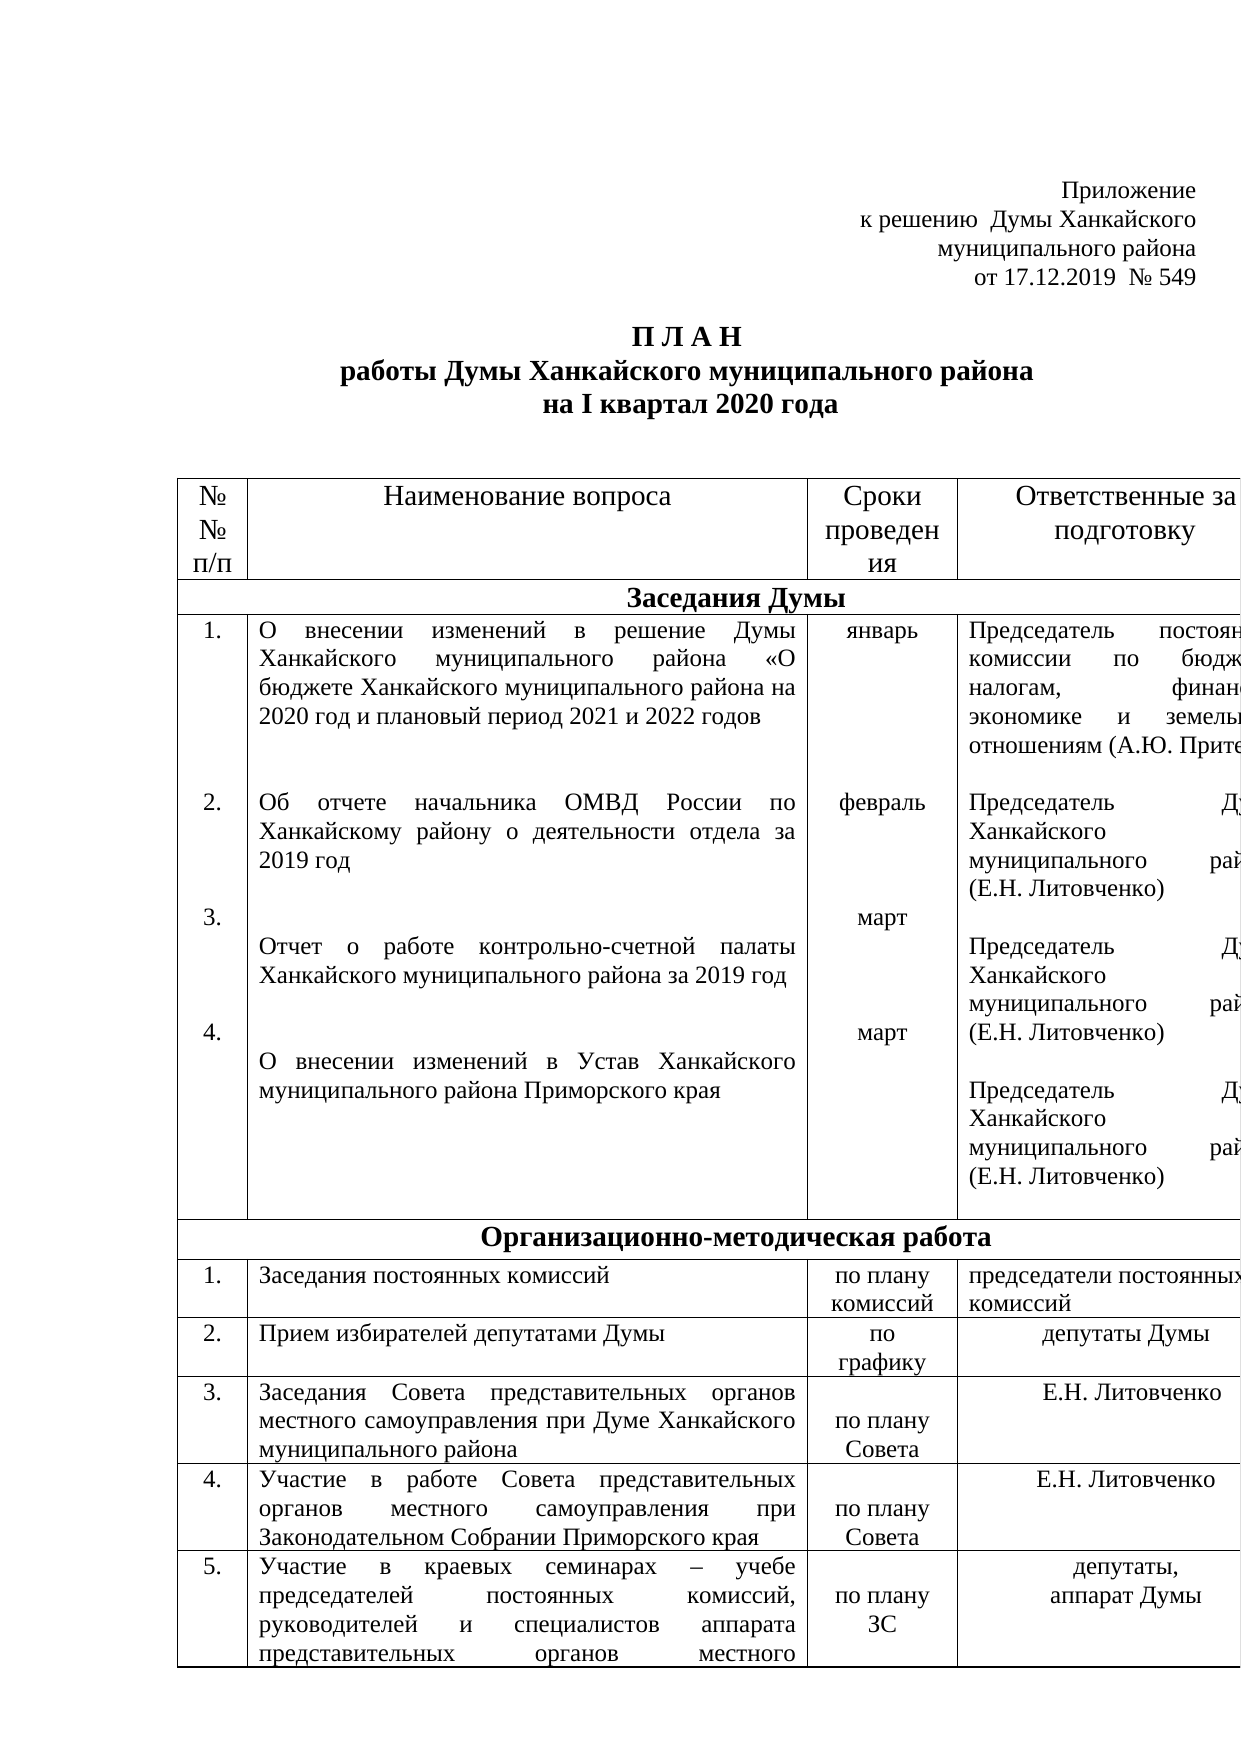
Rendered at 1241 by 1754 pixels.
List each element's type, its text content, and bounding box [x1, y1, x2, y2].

text Приложение [177, 176, 1196, 204]
table_cell январь февраль март март [808, 615, 957, 1218]
table_cell по графику [808, 1318, 957, 1376]
table_cell О внесении изменений в решение Думы Ханкайского муниципального района «О бюджете Ханкайского муниципального района на 2020 год и плановый период 2021 и 2022 годов Об отчете начальника ОМВД России по Ханкайскому району о деятельности отдела за 2019 год Отчет о работе контрольно-счетной палаты Ханкайского муниципального района за 2019 год О внесении изменений в Устав Ханкайского муниципального района Приморского края [248, 615, 807, 1218]
table_cell по плану комиссий [808, 1260, 957, 1317]
table_cell 1. 2. 3. 4. [178, 615, 247, 1218]
table_cell 2. [178, 1318, 247, 1376]
table_cell по плану Совета [808, 1377, 957, 1463]
table_header Ответственные за подготовку [958, 479, 1240, 579]
table_cell Заседания Совета представительных органов местного самоуправления при Думе Ханкайского муниципального района [248, 1377, 807, 1463]
table_cell Организационно-методическая работа [178, 1220, 1240, 1259]
table_cell по плану Совета [808, 1464, 957, 1550]
table_cell по плану ЗС [808, 1551, 957, 1666]
table_cell 5. [178, 1551, 247, 1666]
table_cell Заседания постоянных комиссий [248, 1260, 807, 1317]
table_cell Председатель постоянной комиссии по бюджету, налогам, финансам, экономике и земельным отношениям (А.Ю. Притеев) Председатель Думы Ханкайского муниципального района (Е.Н. Литовченко) Председатель Думы Ханкайского муниципального района (Е.Н. Литовченко) Председатель Думы Ханкайского муниципального района (Е.Н. Литовченко) [958, 615, 1240, 1218]
table_cell председатели постоянных комиссий [958, 1260, 1240, 1317]
text муниципального района [177, 233, 1196, 262]
table_cell депутаты Думы [958, 1318, 1240, 1376]
text на I квартал 2020 года [177, 386, 1196, 420]
table_cell 3. [178, 1377, 247, 1463]
table_cell 4. [178, 1464, 247, 1550]
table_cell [958, 1551, 1240, 1666]
table_cell Прием избирателей депутатами Думы [248, 1318, 807, 1376]
text П Л А Н [177, 319, 1196, 353]
text работы Думы Ханкайского муниципального района [177, 353, 1196, 386]
table_header №№ п/п [178, 479, 247, 579]
text к решению Думы Ханкайского [177, 204, 1196, 233]
table_cell Е.Н. Литовченко [958, 1464, 1240, 1550]
table_cell Заседания Думы [178, 580, 1240, 614]
table_header Сроки проведения [808, 479, 957, 579]
table_cell Участие в работе Совета представительных органов местного самоуправления при Законодательном Собрании Приморского края [248, 1464, 807, 1550]
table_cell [248, 1551, 807, 1666]
table_header Наименование вопроса [248, 479, 807, 579]
text от 17.12.2019 № 549 [177, 262, 1196, 291]
table_cell Е.Н. Литовченко [958, 1377, 1240, 1463]
table_cell 1. [178, 1260, 247, 1317]
